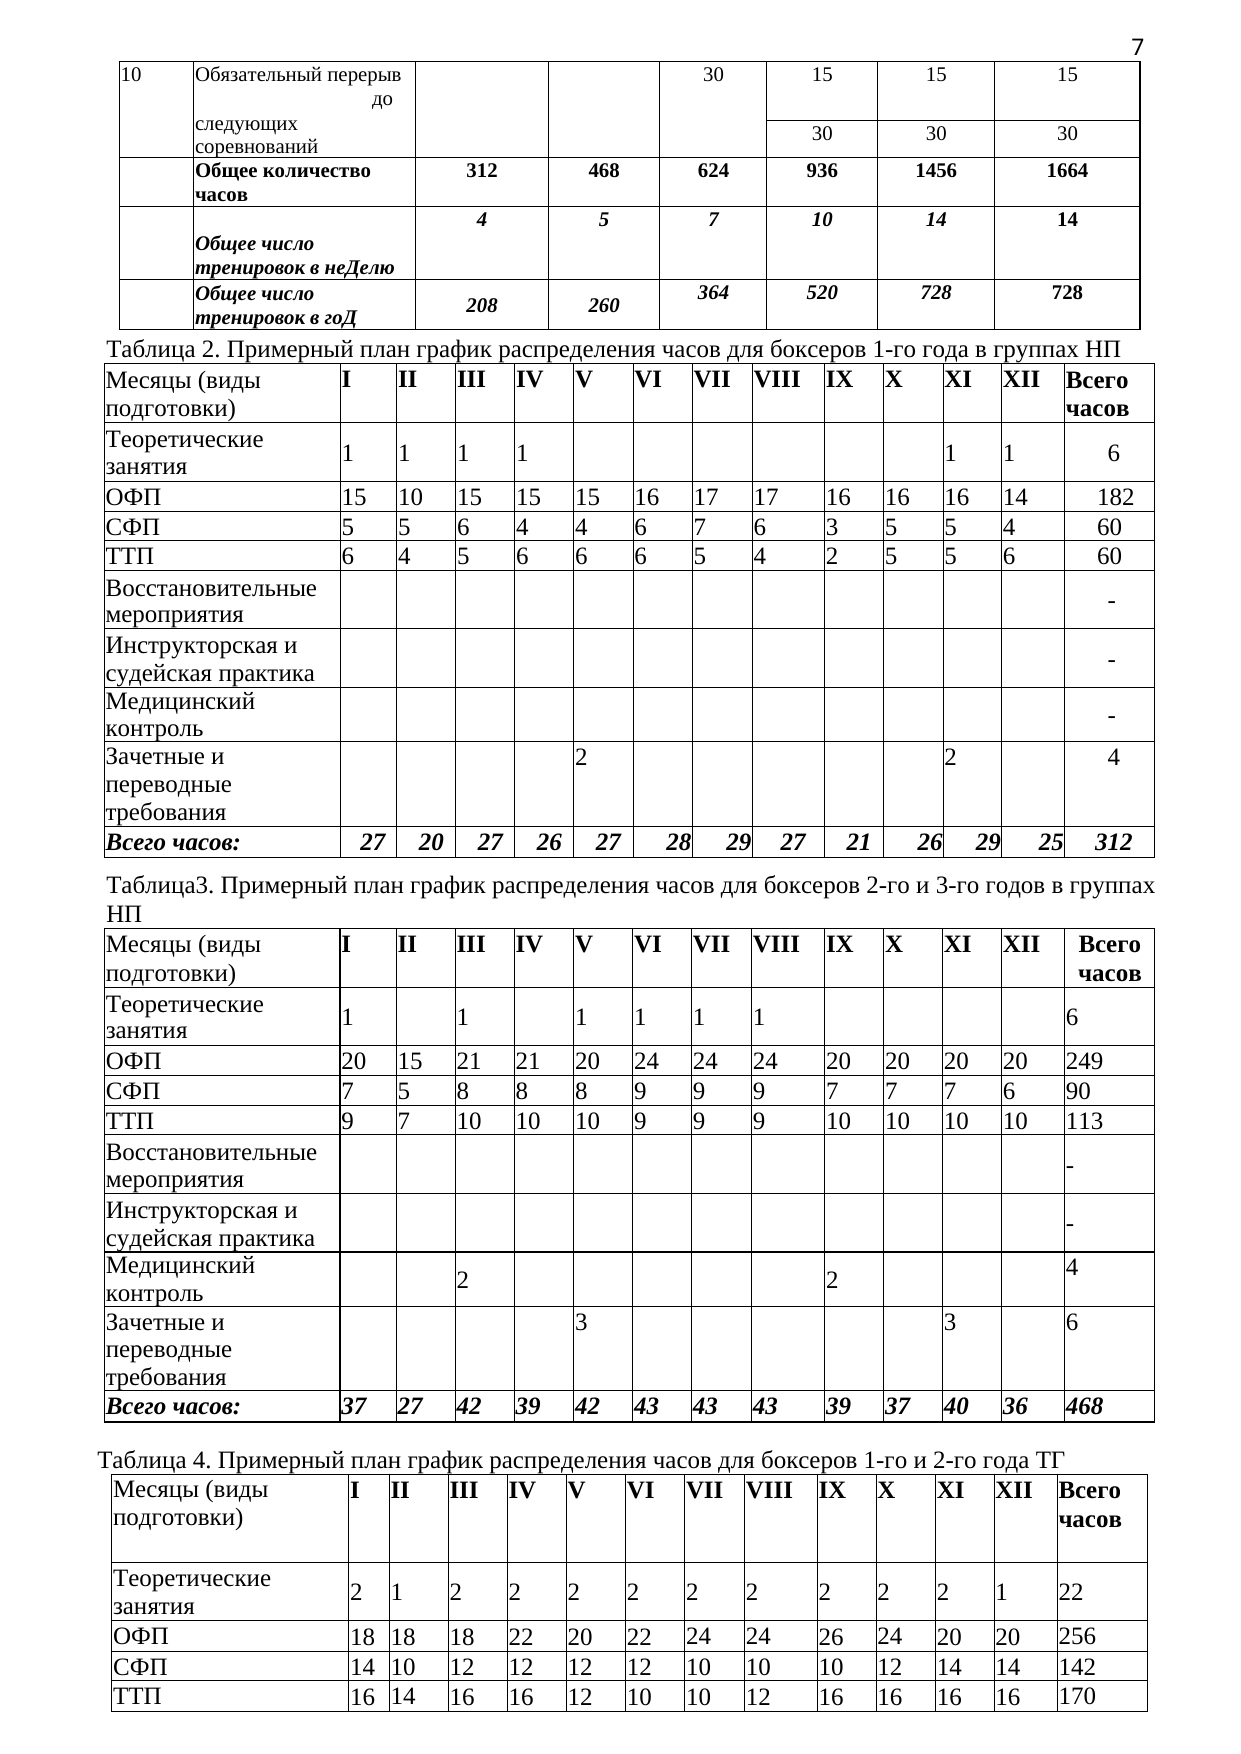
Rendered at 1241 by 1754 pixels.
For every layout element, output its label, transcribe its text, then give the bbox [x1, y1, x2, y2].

table_cell 2 [818, 1563, 876, 1620]
table_cell 39 [825, 1391, 883, 1421]
table_cell 1 [397, 423, 455, 481]
table_cell 1 [390, 1563, 448, 1620]
table_cell [574, 423, 633, 481]
table_cell 4 [753, 541, 824, 570]
table_cell 27 [753, 827, 824, 857]
table_cell 9 [752, 1076, 824, 1105]
table_cell [633, 1135, 691, 1193]
table_cell [341, 1135, 396, 1193]
table_cell [752, 1135, 824, 1193]
table_cell [825, 1135, 883, 1193]
table_cell 15 [574, 482, 633, 511]
table_cell 43 [752, 1391, 824, 1421]
table_cell [1002, 629, 1064, 687]
table_cell 10 [767, 207, 877, 279]
table_header VIII [753, 364, 824, 422]
table_cell [1002, 1135, 1064, 1193]
table_header XI [936, 1475, 994, 1562]
table_cell 10 [685, 1652, 744, 1680]
table_cell [693, 742, 752, 826]
table_cell [1002, 571, 1064, 628]
table_cell [574, 1253, 632, 1306]
table_cell [752, 1253, 824, 1306]
table_cell 5 [549, 207, 659, 279]
table_cell 2 [567, 1563, 625, 1620]
table_cell 24 [685, 1621, 744, 1651]
table_cell 113 [1065, 1106, 1154, 1134]
table_header III [456, 929, 514, 987]
table_cell [884, 1253, 942, 1306]
table_header [549, 62, 659, 157]
table_cell 2 [508, 1563, 566, 1620]
table_cell [884, 1135, 942, 1193]
table_cell [825, 1194, 883, 1251]
table_cell [944, 571, 1001, 628]
table_cell [752, 1194, 824, 1251]
table_cell 5 [944, 512, 1001, 540]
table_cell [944, 688, 1001, 741]
table_cell Всего часов: [105, 1391, 339, 1421]
table_cell 624 [660, 158, 766, 206]
table_cell 6 [1065, 1307, 1154, 1390]
table_header I [341, 929, 396, 987]
table_cell ОФП [105, 1046, 339, 1075]
table_header Всего часов [1065, 364, 1154, 422]
table_cell Общее число тренировок в гоД [194, 280, 415, 329]
table_cell 14 [349, 1652, 389, 1680]
table_cell 12 [508, 1652, 566, 1680]
table_header II [390, 1475, 448, 1562]
table_cell 12 [626, 1652, 684, 1680]
table_cell [634, 423, 692, 481]
table_cell 9 [341, 1106, 396, 1134]
table_cell 21 [456, 1046, 514, 1075]
table_header VII [685, 1475, 744, 1562]
table_cell 14 [390, 1681, 448, 1711]
table_cell 5 [884, 541, 943, 570]
table_cell 42 [574, 1391, 632, 1421]
table_cell 24 [877, 1621, 935, 1651]
table_cell 10 [884, 1106, 942, 1134]
table_header 15 [995, 62, 1139, 120]
table_cell 24 [745, 1621, 817, 1651]
table_cell [692, 1307, 751, 1390]
table_cell 42 [456, 1391, 514, 1421]
table_cell 10 [456, 1106, 514, 1134]
table_cell [944, 629, 1001, 687]
table_cell 9 [633, 1106, 691, 1134]
table_header [416, 62, 548, 157]
table_cell 4 [515, 512, 573, 540]
table_cell 1 [944, 423, 1001, 481]
table_cell [341, 688, 396, 741]
table_cell [634, 742, 692, 826]
table_header III [449, 1475, 507, 1562]
table_header XII [1002, 364, 1064, 422]
table_cell [692, 1253, 751, 1306]
table_cell [884, 571, 943, 628]
table_header II [397, 364, 455, 422]
table_cell [633, 1194, 691, 1251]
table_cell 16 [884, 482, 943, 511]
table_cell [341, 629, 396, 687]
table_cell 4 [1065, 1253, 1154, 1306]
table_cell ОФП [112, 1621, 348, 1651]
table_cell Инструкторская и судейская практика [105, 629, 340, 687]
table_cell 20 [936, 1621, 994, 1651]
table_cell [693, 423, 752, 481]
table_cell Медицинский контроль [105, 1253, 339, 1306]
table_header IX [818, 1475, 876, 1562]
table_cell 12 [567, 1681, 625, 1711]
table_cell 1 [456, 423, 514, 481]
table_header X [884, 364, 943, 422]
table_cell 6 [515, 541, 573, 570]
table_cell Медицинский контроль [105, 688, 340, 741]
table_cell 10 [685, 1681, 744, 1711]
table_cell 2 [626, 1563, 684, 1620]
table_cell [397, 1135, 455, 1193]
table_cell [397, 571, 455, 628]
table_header VIII [752, 929, 824, 987]
table_cell 22 [626, 1621, 684, 1651]
table_cell 60 [1065, 541, 1154, 570]
table_cell - [1065, 1135, 1154, 1193]
table_cell Зачетные и переводные требования [105, 742, 340, 826]
table_cell 260 [549, 280, 659, 329]
table_cell 16 [349, 1681, 389, 1711]
table_cell [825, 629, 883, 687]
table_cell 10 [943, 1106, 1001, 1134]
table_cell - [1065, 688, 1154, 741]
table_cell [397, 1253, 455, 1306]
table_cell 2 [877, 1563, 935, 1620]
table_cell [397, 988, 455, 1045]
table_cell [120, 280, 193, 329]
table_cell 37 [341, 1391, 396, 1421]
table_cell 9 [633, 1076, 691, 1105]
table_header 15 [767, 62, 877, 120]
table_cell Теоретические занятия [105, 988, 339, 1045]
table_cell 20 [995, 1621, 1057, 1651]
table_cell 6 [753, 512, 824, 540]
table_cell [692, 1135, 751, 1193]
table_cell 1 [692, 988, 751, 1045]
table_cell [456, 1135, 514, 1193]
table_cell 36 [1002, 1391, 1064, 1421]
table_cell 2 [745, 1563, 817, 1620]
table_cell [515, 742, 573, 826]
table_cell [884, 1307, 942, 1390]
table_cell [825, 571, 883, 628]
table_cell [634, 571, 692, 628]
table_cell 9 [692, 1076, 751, 1105]
table_cell Зачетные и переводные требования [105, 1307, 339, 1390]
table_cell 24 [633, 1046, 691, 1075]
table_cell 7 [884, 1076, 942, 1105]
table_cell СФП [105, 1076, 339, 1105]
table_cell 2 [825, 541, 883, 570]
table_cell 24 [692, 1046, 751, 1075]
table_cell [692, 1194, 751, 1251]
table_cell СФП [105, 512, 340, 540]
table_cell [884, 988, 942, 1045]
table_cell 3 [943, 1307, 1001, 1390]
table_cell [574, 1194, 632, 1251]
table_cell [884, 742, 943, 826]
table_header 10 [120, 62, 193, 157]
table_cell [341, 1253, 396, 1306]
table_cell 9 [752, 1106, 824, 1134]
table_cell [634, 688, 692, 741]
table_cell 16 [634, 482, 692, 511]
table_header XI [944, 364, 1001, 422]
table_cell 1 [456, 988, 514, 1045]
table_cell [574, 629, 633, 687]
table_cell [825, 742, 883, 826]
table_cell 10 [515, 1106, 573, 1134]
table_cell Инструкторская и судейская практика [105, 1194, 339, 1251]
table_cell [943, 988, 1001, 1045]
table_header VII [693, 364, 752, 422]
table_cell [120, 207, 193, 279]
table_cell Общее число тренировок в неДелю [194, 207, 415, 279]
table_cell 2 [685, 1563, 744, 1620]
table_cell 5 [693, 541, 752, 570]
table_cell 17 [693, 482, 752, 511]
table_cell [574, 1135, 632, 1193]
table_cell [943, 1135, 1001, 1193]
table_cell 39 [515, 1391, 573, 1421]
table_cell 208 [416, 280, 548, 329]
table_cell 15 [341, 482, 396, 511]
table_cell [341, 742, 396, 826]
table_cell [397, 742, 455, 826]
table_cell 5 [944, 541, 1001, 570]
table_cell 21 [515, 1046, 573, 1075]
table_cell 22 [508, 1621, 566, 1651]
table_cell [825, 988, 883, 1045]
table_cell 4 [397, 541, 455, 570]
table_cell [1002, 742, 1064, 826]
table_header 15 [878, 62, 994, 120]
table_cell [456, 629, 514, 687]
table_header XII [1002, 929, 1064, 987]
table_cell 20 [1002, 1046, 1064, 1075]
table_cell 12 [449, 1652, 507, 1680]
table_cell [1002, 1307, 1064, 1390]
table_cell [693, 688, 752, 741]
table_cell 1 [633, 988, 691, 1045]
table_header 30 [660, 62, 766, 157]
table_cell 26 [884, 827, 943, 857]
table_cell [753, 423, 824, 481]
table_cell 2 [936, 1563, 994, 1620]
table_cell 6 [634, 512, 692, 540]
table_cell 182 [1065, 482, 1154, 511]
table_cell [515, 571, 573, 628]
table_cell 312 [1065, 827, 1154, 857]
table_cell 26 [818, 1621, 876, 1651]
table_cell 20 [341, 1046, 396, 1075]
table_header I [341, 364, 396, 422]
table_cell 1 [341, 988, 396, 1045]
table_cell [753, 742, 824, 826]
table_cell 16 [877, 1681, 935, 1711]
table_cell [884, 629, 943, 687]
table_header VI [626, 1475, 684, 1562]
table_header Месяцы (виды подготовки) [112, 1475, 348, 1562]
table_cell [574, 688, 633, 741]
table_cell [397, 629, 455, 687]
table_cell 3 [825, 512, 883, 540]
table_header XII [995, 1475, 1057, 1562]
table_cell 728 [995, 280, 1139, 329]
table_cell 1 [515, 423, 573, 481]
table_cell 17 [753, 482, 824, 511]
table_header IV [515, 364, 573, 422]
table_header II [397, 929, 455, 987]
table_cell 43 [692, 1391, 751, 1421]
table_cell 40 [943, 1391, 1001, 1421]
table_cell [397, 1194, 455, 1251]
table_cell 2 [449, 1563, 507, 1620]
table_header XI [943, 929, 1001, 987]
table_cell [1002, 1194, 1064, 1251]
table_cell [341, 571, 396, 628]
table_header X [884, 929, 942, 987]
table_cell 7 [693, 512, 752, 540]
table_cell [884, 688, 943, 741]
table_cell 1 [341, 423, 396, 481]
table_cell [1002, 988, 1064, 1045]
table_header VII [692, 929, 751, 987]
table_cell 5 [397, 512, 455, 540]
table_cell 936 [767, 158, 877, 206]
table_cell [397, 1307, 455, 1390]
text Таблица3. Примерный план график распределения часов для боксеров 2-го и 3-го годов в группах НП [106, 870, 1162, 928]
table_cell 170 [1058, 1681, 1147, 1711]
table_cell 6 [341, 541, 396, 570]
table_cell 12 [567, 1652, 625, 1680]
table_cell [693, 571, 752, 628]
table_cell 10 [390, 1652, 448, 1680]
table_cell 20 [567, 1621, 625, 1651]
table_cell Восстановительные мероприятия [105, 1135, 339, 1193]
table_cell 1 [1002, 423, 1064, 481]
table_cell [515, 1307, 573, 1390]
table_cell Теоретические занятия [105, 423, 340, 481]
table_cell 27 [456, 827, 514, 857]
table_cell [456, 571, 514, 628]
table_cell ТТП [112, 1681, 348, 1711]
table_cell 1 [752, 988, 824, 1045]
table_cell 14 [878, 207, 994, 279]
table_cell 18 [449, 1621, 507, 1651]
table_cell 7 [660, 207, 766, 279]
table_header III [456, 364, 514, 422]
table_cell 18 [390, 1621, 448, 1651]
table_cell 10 [818, 1652, 876, 1680]
table_cell 8 [456, 1076, 514, 1105]
table_cell 25 [1002, 827, 1064, 857]
table_cell 256 [1058, 1621, 1147, 1651]
table_cell 1 [574, 988, 632, 1045]
table_cell [515, 1135, 573, 1193]
table_cell Восстановительные мероприятия [105, 571, 340, 628]
table_cell 2 [456, 1253, 514, 1306]
table_cell 30 [878, 121, 994, 157]
table_header Всего часов [1058, 1475, 1147, 1562]
table_cell 142 [1058, 1652, 1147, 1680]
table_cell 43 [633, 1391, 691, 1421]
table_cell 1664 [995, 158, 1139, 206]
table_header Месяцы (виды подготовки) [105, 364, 340, 422]
table_cell [515, 688, 573, 741]
table_cell СФП [112, 1652, 348, 1680]
table_cell - [1065, 629, 1154, 687]
table_header V [567, 1475, 625, 1562]
table_cell [633, 1307, 691, 1390]
table_cell 30 [767, 121, 877, 157]
table_cell 22 [1058, 1563, 1147, 1620]
table_cell [943, 1253, 1001, 1306]
text Таблица 2. Примерный план график распределения часов для боксеров 1-го года в группах НП [106, 334, 1162, 363]
table_cell 249 [1065, 1046, 1154, 1075]
table_cell [120, 158, 193, 206]
table_cell 16 [449, 1681, 507, 1711]
table_cell 29 [693, 827, 752, 857]
table_cell 9 [692, 1106, 751, 1134]
table_cell Теоретические занятия [112, 1563, 348, 1620]
table_cell 5 [341, 512, 396, 540]
table_cell 20 [884, 1046, 942, 1075]
table_cell 5 [456, 541, 514, 570]
table_header Месяцы (виды подготовки) [105, 929, 339, 987]
table_cell 728 [878, 280, 994, 329]
table_cell 6 [1065, 988, 1154, 1045]
table_cell 28 [634, 827, 692, 857]
table_cell 60 [1065, 512, 1154, 540]
table_cell 7 [825, 1076, 883, 1105]
table_cell 21 [825, 827, 883, 857]
table_header X [877, 1475, 935, 1562]
table_cell [456, 742, 514, 826]
table_cell 7 [341, 1076, 396, 1105]
table_cell 26 [515, 827, 573, 857]
table_cell [884, 423, 943, 481]
table_cell 4 [574, 512, 633, 540]
table_cell 20 [825, 1046, 883, 1075]
table_cell 10 [825, 1106, 883, 1134]
table_header VI [633, 929, 691, 987]
table_cell [341, 1307, 396, 1390]
table_cell 6 [634, 541, 692, 570]
table_cell [693, 629, 752, 687]
table_cell 4 [1002, 512, 1064, 540]
text Таблица 4. Примерный план график распределения часов для боксеров 1-го и 2-го года ТГ [97, 1445, 1162, 1474]
table_cell Общее количество часов [194, 158, 415, 206]
table_cell [341, 1194, 396, 1251]
table_cell [456, 1194, 514, 1251]
table_cell 30 [995, 121, 1139, 157]
table_cell 16 [936, 1681, 994, 1711]
table_cell 6 [456, 512, 514, 540]
table_cell 8 [515, 1076, 573, 1105]
table_cell [753, 629, 824, 687]
table_cell 12 [877, 1652, 935, 1680]
table_cell 6 [1065, 423, 1154, 481]
table_cell 16 [508, 1681, 566, 1711]
table_cell 8 [574, 1076, 632, 1105]
table_cell 90 [1065, 1076, 1154, 1105]
table_header VIII [745, 1475, 817, 1562]
table_cell 4 [1065, 742, 1154, 826]
table_cell [753, 688, 824, 741]
table_cell 10 [1002, 1106, 1064, 1134]
table_cell ОФП [105, 482, 340, 511]
table_cell [825, 688, 883, 741]
table_cell 6 [1002, 1076, 1064, 1105]
table_cell 7 [943, 1076, 1001, 1105]
table_cell [884, 1194, 942, 1251]
table_cell [1002, 1253, 1064, 1306]
table_cell 3 [574, 1307, 632, 1390]
table_cell 468 [1065, 1391, 1154, 1421]
table_cell 4 [416, 207, 548, 279]
table_cell 27 [574, 827, 633, 857]
table_header V [574, 929, 632, 987]
table_cell 10 [745, 1652, 817, 1680]
table_cell 2 [825, 1253, 883, 1306]
table_cell 18 [349, 1621, 389, 1651]
table_cell ТТП [105, 541, 340, 570]
table_cell 20 [397, 827, 455, 857]
table_cell 29 [944, 827, 1001, 857]
table_cell 16 [944, 482, 1001, 511]
table_cell 16 [818, 1681, 876, 1711]
table_cell [1002, 688, 1064, 741]
table_cell 6 [574, 541, 633, 570]
table_header IX [825, 929, 883, 987]
table_cell 10 [626, 1681, 684, 1711]
table_cell [515, 1194, 573, 1251]
table_cell 14 [995, 207, 1139, 279]
table_cell 27 [397, 1391, 455, 1421]
table_cell 5 [397, 1076, 455, 1105]
table_cell 20 [943, 1046, 1001, 1075]
table_cell Всего часов: [105, 827, 340, 857]
table_cell [456, 1307, 514, 1390]
table_cell 2 [574, 742, 633, 826]
table_cell 15 [456, 482, 514, 511]
table_cell 2 [944, 742, 1001, 826]
table_cell 10 [397, 482, 455, 511]
table_cell 1456 [878, 158, 994, 206]
table_cell 14 [995, 1652, 1057, 1680]
table_header IV [508, 1475, 566, 1562]
table_cell 364 [660, 280, 766, 329]
table_cell [633, 1253, 691, 1306]
table_cell 7 [397, 1106, 455, 1134]
table_cell [574, 571, 633, 628]
table_cell 16 [825, 482, 883, 511]
table_cell 520 [767, 280, 877, 329]
table_cell - [1065, 1194, 1154, 1251]
table_cell 1 [995, 1563, 1057, 1620]
table_cell ТТП [105, 1106, 339, 1134]
table_header Обязательный перерыв до следующих соревнований [194, 62, 415, 157]
table_cell [397, 688, 455, 741]
table_cell 24 [752, 1046, 824, 1075]
table_header I [349, 1475, 389, 1562]
table_cell 10 [574, 1106, 632, 1134]
table_cell 15 [515, 482, 573, 511]
table_cell 6 [1002, 541, 1064, 570]
table_cell 37 [884, 1391, 942, 1421]
table_cell - [1065, 571, 1154, 628]
table_cell 468 [549, 158, 659, 206]
table_header IX [825, 364, 883, 422]
table_cell 12 [745, 1681, 817, 1711]
table_header IV [515, 929, 573, 987]
table_cell 14 [1002, 482, 1064, 511]
table_cell [515, 1253, 573, 1306]
table_header VI [634, 364, 692, 422]
table_cell 15 [397, 1046, 455, 1075]
table_cell [752, 1307, 824, 1390]
table_cell 14 [936, 1652, 994, 1680]
table_header Всего часов [1065, 929, 1154, 987]
table_cell [634, 629, 692, 687]
table_cell 2 [349, 1563, 389, 1620]
table_cell [456, 688, 514, 741]
table_cell 20 [574, 1046, 632, 1075]
table_cell [515, 988, 573, 1045]
table_cell 312 [416, 158, 548, 206]
table_cell 5 [884, 512, 943, 540]
table_cell [515, 629, 573, 687]
table_header V [574, 364, 633, 422]
table_cell [753, 571, 824, 628]
table_cell [825, 1307, 883, 1390]
table_cell [943, 1194, 1001, 1251]
table_cell 27 [341, 827, 396, 857]
table_cell [825, 423, 883, 481]
table_cell 16 [995, 1681, 1057, 1711]
